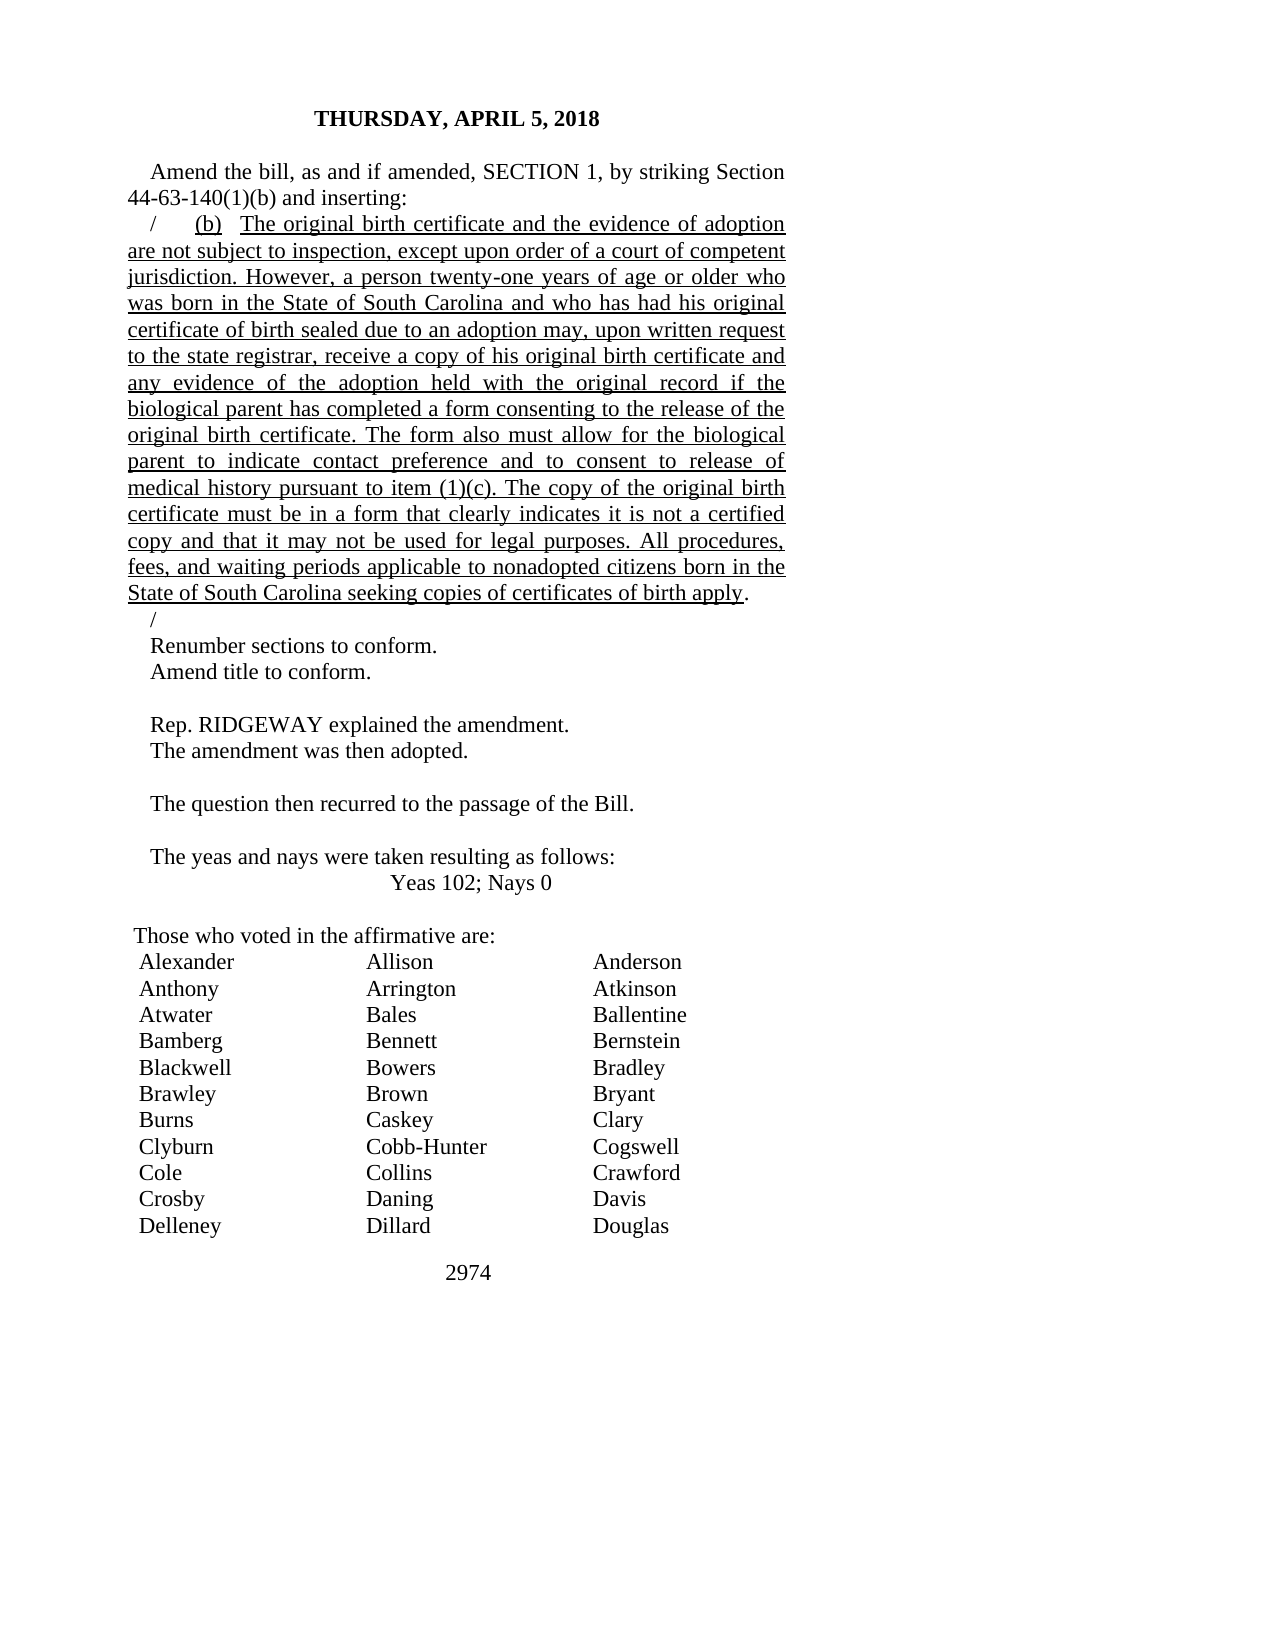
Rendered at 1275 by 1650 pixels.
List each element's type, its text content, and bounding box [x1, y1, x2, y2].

table_cell Bennett [355, 1028, 581, 1054]
text The yeas and nays were taken resulting as follows: [127, 843, 786, 869]
table_cell Bales [355, 1001, 581, 1027]
table_cell Atwater [128, 1001, 354, 1027]
text Amend title to conform. [127, 658, 786, 685]
table_header Allison [355, 948, 581, 975]
table_cell Bowers [355, 1054, 581, 1080]
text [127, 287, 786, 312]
table_cell Blackwell [128, 1054, 354, 1080]
table_cell Collins [355, 1159, 581, 1186]
table_cell Brown [355, 1080, 581, 1106]
table_cell Dillard [355, 1212, 581, 1238]
text Those who voted in the affirmative are: [127, 922, 786, 948]
table_cell Cobb-Hunter [355, 1133, 581, 1159]
table_cell Ballentine [581, 1001, 808, 1027]
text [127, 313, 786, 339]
table_cell Crosby [128, 1186, 354, 1212]
table_cell Burns [128, 1106, 354, 1133]
table_cell Atkinson [581, 975, 808, 1001]
table_cell Cole [128, 1159, 354, 1186]
table_cell Daning [355, 1186, 581, 1212]
table_cell Clary [581, 1106, 808, 1133]
text Amend the bill, as and if amended, SECTION 1, by striking Section 44-63-140(1)(b) and inserting: [127, 158, 786, 210]
table_cell Crawford [581, 1159, 808, 1186]
table_cell Anthony [128, 975, 354, 1001]
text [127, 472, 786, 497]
table_cell Davis [581, 1186, 808, 1212]
text Yeas 102; Nays 0 [127, 869, 786, 896]
table_cell Caskey [355, 1106, 581, 1133]
text Rep. RIDGEWAY explained the amendment. [127, 711, 786, 737]
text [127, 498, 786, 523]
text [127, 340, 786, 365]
table_cell Bernstein [581, 1028, 808, 1054]
text Renumber sections to conform. [127, 632, 786, 658]
table_cell Bradley [581, 1054, 808, 1080]
table_header Anderson [581, 948, 808, 975]
table_cell Delleney [128, 1212, 354, 1238]
table_cell Douglas [581, 1212, 808, 1238]
text The question then recurred to the passage of the Bill. [127, 790, 786, 817]
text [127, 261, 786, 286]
text The amendment was then adopted. [127, 737, 786, 764]
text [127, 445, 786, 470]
table_cell Brawley [128, 1080, 354, 1106]
table_cell Arrington [355, 975, 581, 1001]
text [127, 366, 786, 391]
table_cell Clyburn [128, 1133, 354, 1159]
table_cell Bamberg [128, 1028, 354, 1054]
table_cell Cogswell [581, 1133, 808, 1159]
table_cell Bryant [581, 1080, 808, 1106]
table_header Alexander [128, 948, 354, 975]
